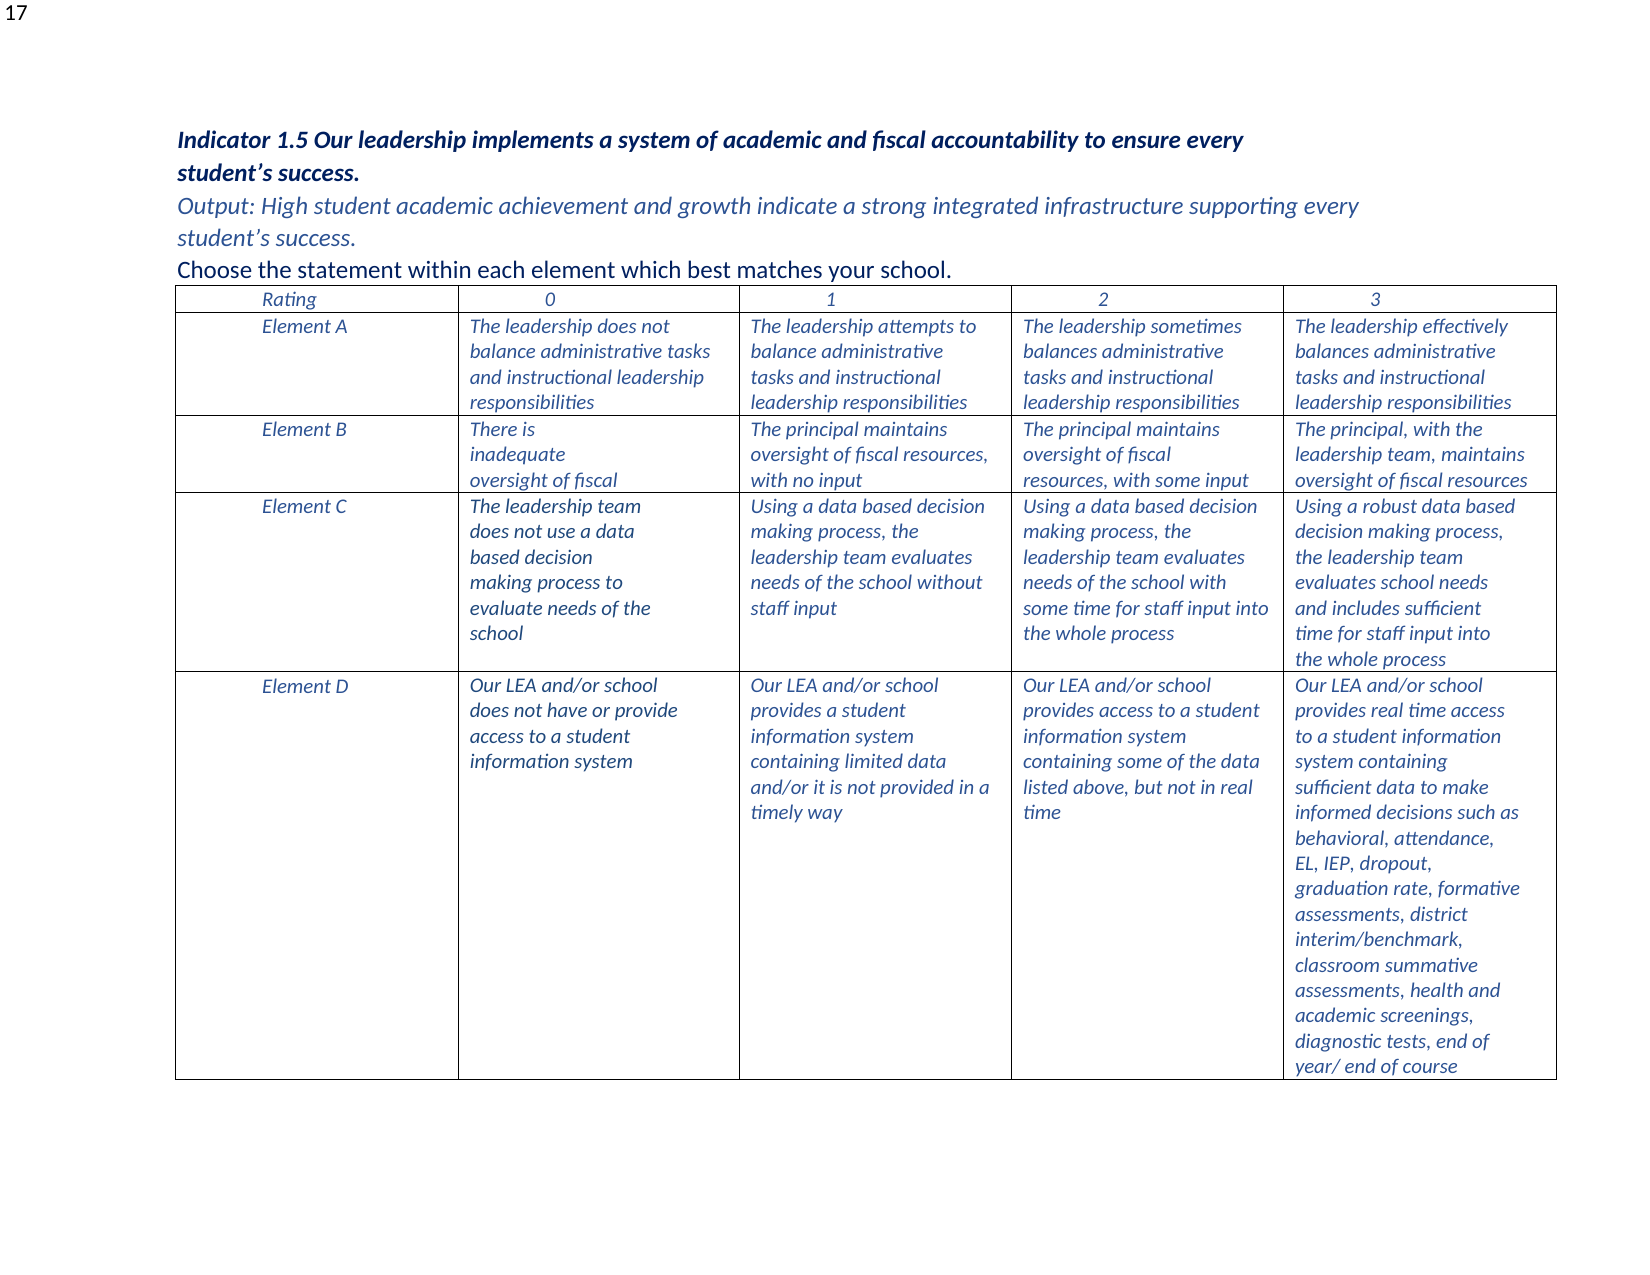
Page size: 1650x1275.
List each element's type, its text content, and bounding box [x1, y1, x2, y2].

text Choose the statement within each element which best matches your school. [177, 254, 1569, 285]
table_cell The leadership team does not use a data based decision making process to evaluate needs of the school [459, 493, 739, 671]
table_cell There is inadequate oversight of fiscal resources [459, 416, 739, 492]
table_cell Our LEA and/or school provides real time access to a student information system containing sufficient data to make informed decisions such as behavioral, attendance, EL, IEP, dropout, graduation rate, formative assessments, district interim/benchmark, classroom summative assessments, health and academic screenings, diagnostic tests, end of year/ end of course [1284, 672, 1556, 1079]
table_header 1 [740, 286, 1011, 312]
table_cell The leadership does not balance administrative tasks and instructional leadership responsibilities [459, 313, 739, 415]
table_header Rating [176, 286, 458, 312]
table_cell Our LEA and/or school provides a student information system containing limited data and/or it is not provided in a timely way [740, 672, 1011, 1079]
table_cell Element A [176, 313, 458, 415]
table_header 3 [1284, 286, 1556, 312]
table_cell Our LEA and/or school provides access to a student information system containing some of the data listed above, but not in real time [1012, 672, 1283, 1079]
text student’s success. [177, 157, 1569, 187]
table_cell The leadership attempts to balance administrative tasks and instructional leadership responsibilities [740, 313, 1011, 415]
table_cell The principal maintains oversight of fiscal resources, with no input [740, 416, 1011, 492]
table_cell Using a data based decision making process, the leadership team evaluates needs of the school with some time for staff input into the whole process [1012, 493, 1283, 671]
table_cell The principal maintains oversight of fiscal resources, with some input [1012, 416, 1283, 492]
table_cell The principal, with the leadership team, maintains oversight of fiscal resources [1284, 416, 1556, 492]
table_cell The leadership sometimes balances administrative tasks and instructional leadership responsibilities [1012, 313, 1283, 415]
text student’s success. [177, 222, 1569, 253]
subtitle Output: High student academic achievement and growth indicate a strong integrated infrastructure supporting every [177, 190, 1569, 221]
table_cell Element C [176, 493, 458, 671]
table_header 0 [459, 286, 739, 312]
table_cell Element D [176, 672, 458, 1079]
table_header 2 [1012, 286, 1283, 312]
subtitle Indicator 1.5 Our leadership implements a system of academic and fiscal accountability to ensure every [177, 124, 1569, 154]
table_cell Our LEA and/or school does not have or provide access to a student information system [459, 672, 739, 1079]
table_cell Using a data based decision making process, the leadership team evaluates needs of the school without staff input [740, 493, 1011, 671]
table_cell Using a robust data based decision making process, the leadership team evaluates school needs and includes sufficient time for staff input into the whole process [1284, 493, 1556, 671]
table_cell The leadership effectively balances administrative tasks and instructional leadership responsibilities [1284, 313, 1556, 415]
table_cell Element B [176, 416, 458, 492]
